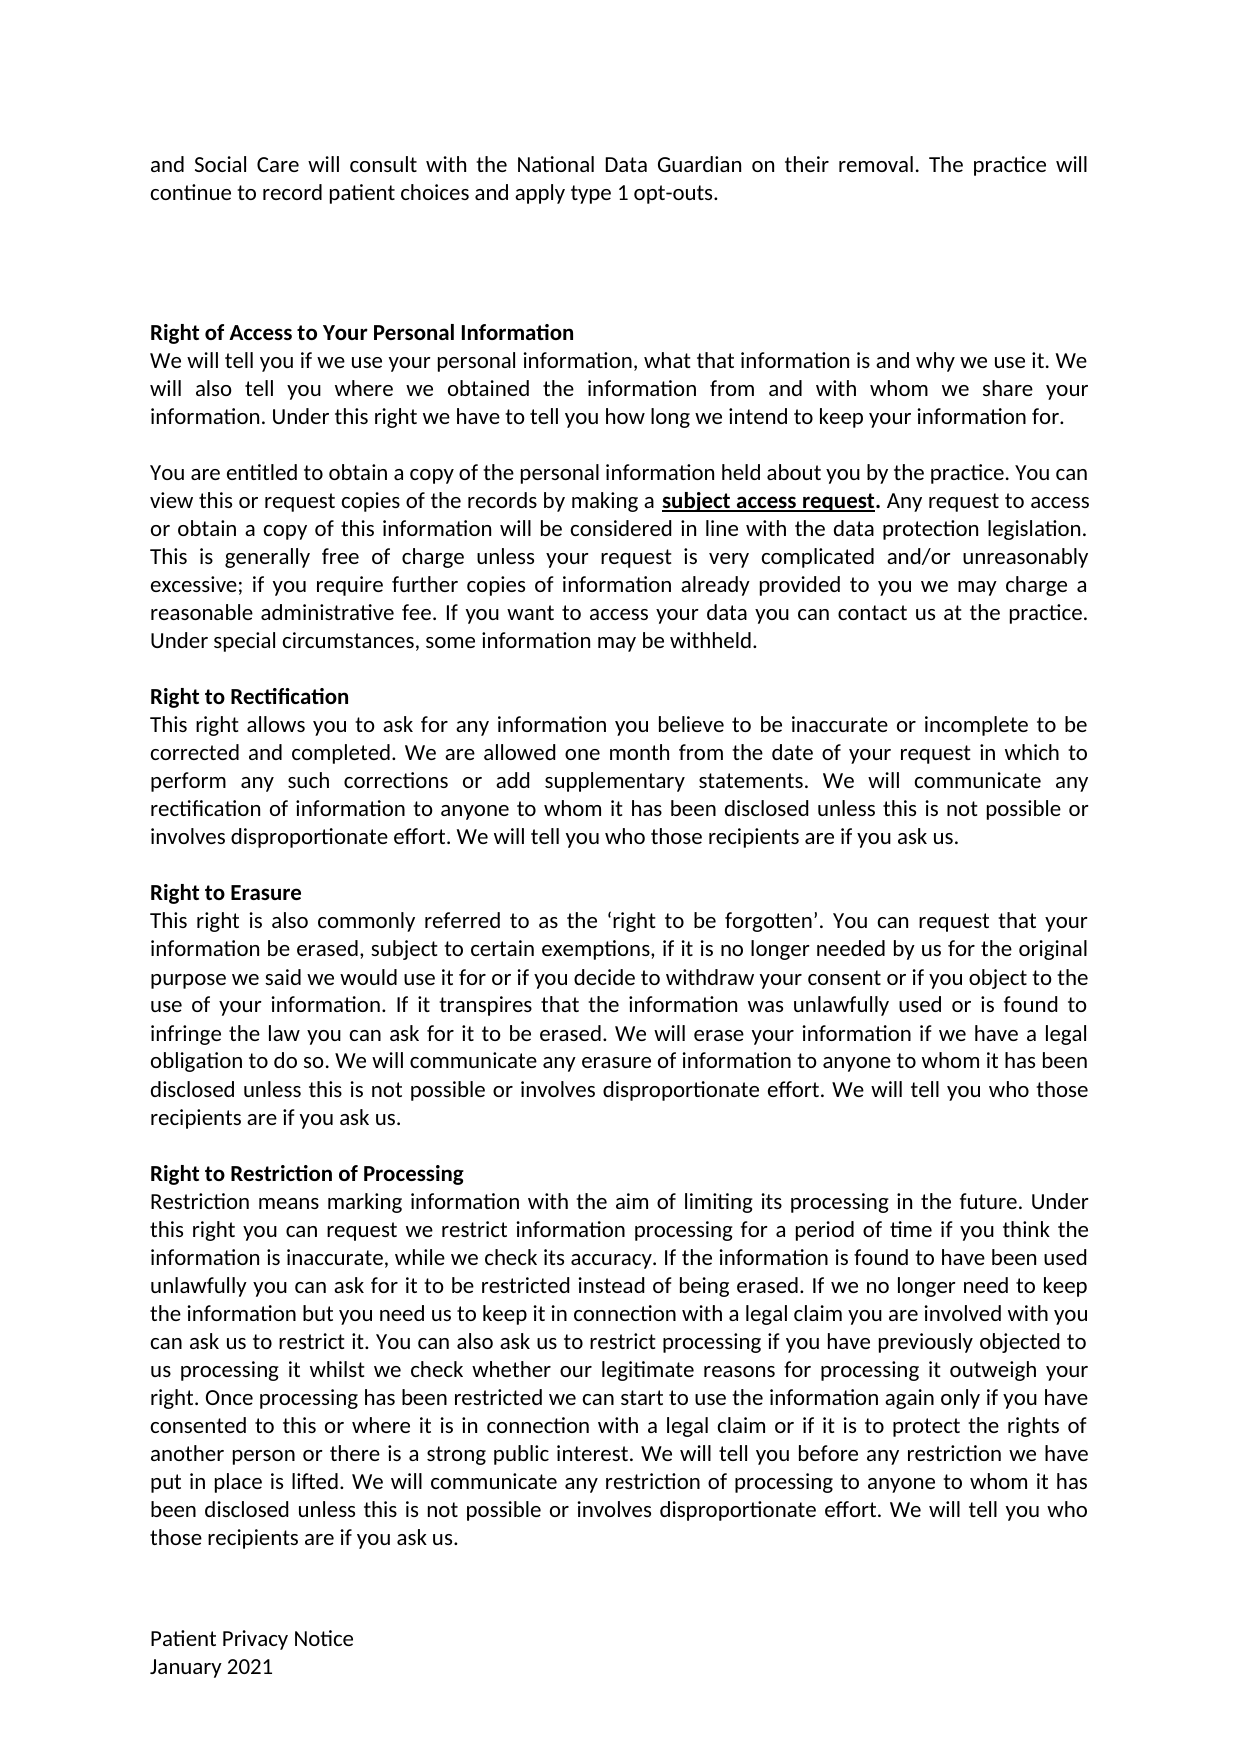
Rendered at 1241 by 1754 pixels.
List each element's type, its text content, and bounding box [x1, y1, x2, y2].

text Right to Erasure [150, 878, 1090, 907]
text This right is also commonly referred to as the ‘right to be forgotten’. You can request that your information be erased, subject to certain exemptions, if it is no longer needed by us for the original purpose we said we would use it for or if you decide to withdraw your consent or if you object to the use of your information. If it transpires that the information was unlawfully used or is found to infringe the law you can ask for it to be erased. We will erase your information if we have a legal obligation to do so. We will communicate any erasure of information to anyone to whom it has been disclosed unless this is not possible or involves disproportionate effort. We will tell you who those recipients are if you ask us. [150, 907, 1090, 1131]
text You are entitled to obtain a copy of the personal information held about you by the practice. You can view this or request copies of the records by making a subject access request. Any request to access or obtain a copy of this information will be considered in line with the data protection legislation. This is generally free of charge unless your request is very complicated and/or unreasonably excessive; if you require further copies of information already provided to you we may charge a reasonable administrative fee. If you want to access your data you can contact us at the practice. Under special circumstances, some information may be withheld. [150, 458, 1090, 654]
text Right to Rectification [150, 682, 1090, 710]
text We will tell you if we use your personal information, what that information is and why we use it. We will also tell you where we obtained the information from and with whom we share your information. Under this right we have to tell you how long we intend to keep your information for. [150, 346, 1090, 430]
text Restriction means marking information with the aim of limiting its processing in the future. Under this right you can request we restrict information processing for a period of time if you think the information is inaccurate, while we check its accuracy. If the information is found to have been used unlawfully you can ask for it to be restricted instead of being erased. If we no longer need to keep the information but you need us to keep it in connection with a legal claim you are involved with you can ask us to restrict it. You can also ask us to restrict processing if you have previously objected to us processing it whilst we check whether our legitimate reasons for processing it outweigh your right. Once processing has been restricted we can start to use the information again only if you have consented to this or where it is in connection with a legal claim or if it is to protect the rights of another person or there is a strong public interest. We will tell you before any restriction we have put in place is lifted. We will communicate any restriction of processing to anyone to whom it has been disclosed unless this is not possible or involves disproportionate effort. We will tell you who those recipients are if you ask us. [150, 1187, 1090, 1551]
text This right allows you to ask for any information you believe to be inaccurate or incomplete to be corrected and completed. We are allowed one month from the date of your request in which to perform any such corrections or add supplementary statements. We will communicate any rectification of information to anyone to whom it has been disclosed unless this is not possible or involves disproportionate effort. We will tell you who those recipients are if you ask us. [150, 710, 1090, 851]
text Right of Access to Your Personal Information [150, 318, 1090, 346]
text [150, 150, 1090, 206]
text Right to Restriction of Processing [150, 1159, 1090, 1187]
